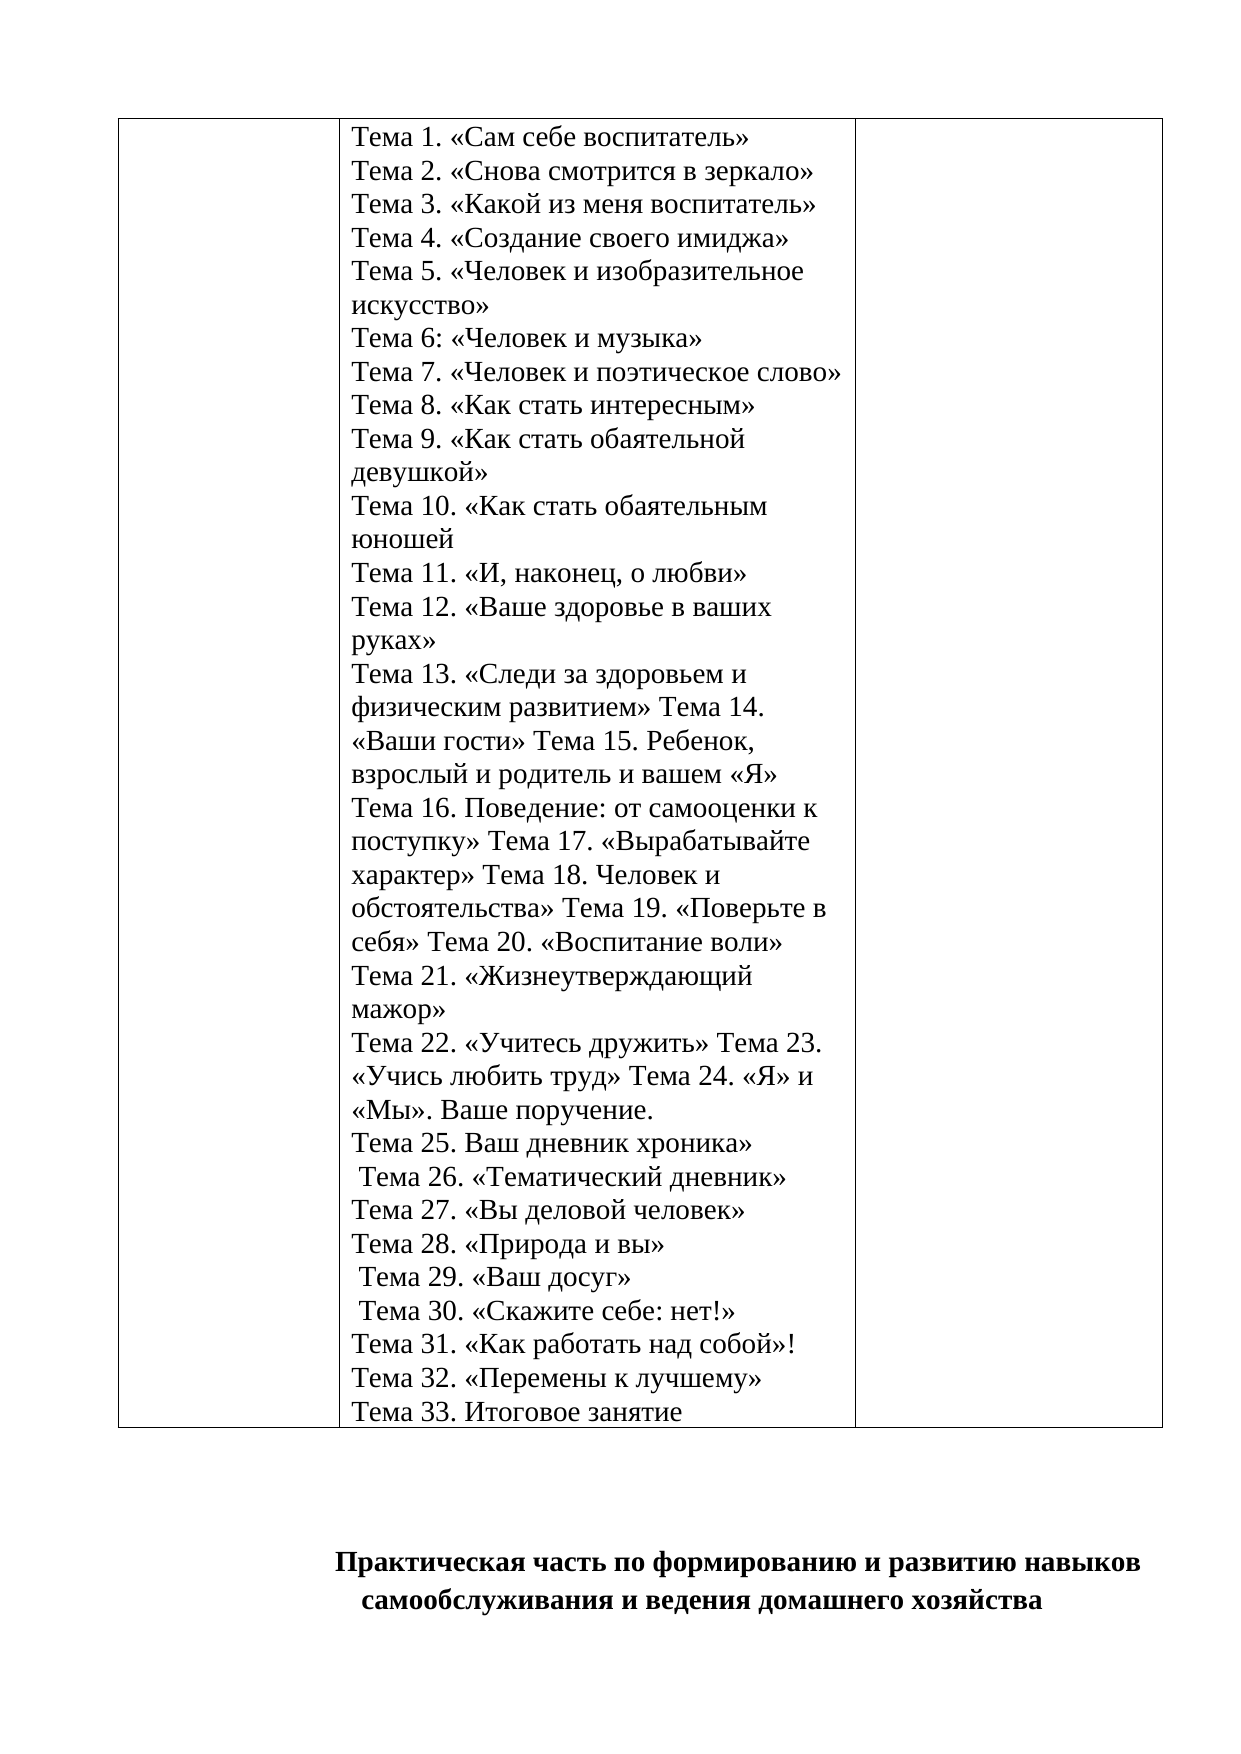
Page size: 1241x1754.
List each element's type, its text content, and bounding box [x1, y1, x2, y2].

table_cell [856, 119, 1162, 1427]
table_cell Тема 1. «Сам себе воспитатель» Тема 2. «Снова смотрится в зеркало» Тема 3. «Какой из меня воспитатель» Тема 4. «Создание своего имиджа» Тема 5. «Человек и изобразительное искусство» Тема 6: «Человек и музыка» Тема 7. «Человек и поэтическое слово» Тема 8. «Как стать интересным» Тема 9. «Как стать обаятельной девушкой» Тема 10. «Как стать обаятельным юношей Тема 11. «И, наконец, о любви» Тема 12. «Ваше здоровье в ваших руках» Тема 13. «Следи за здоровьем и физическим развитием» Тема 14. «Ваши гости» Тема 15. Ребенок, взрослый и родитель и вашем «Я» Тема 16. Поведение: от самооценки к поступку» Тема 17. «Вырабатывайте характер» Тема 18. Человек и обстоятельства» Тема 19. «Поверьте в себя» Тема 20. «Воспитание воли» Тема 21. «Жизнеутверждающий мажор» Тема 22. «Учитесь дружить» Тема 23. «Учись любить труд» Тема 24. «Я» и «Мы». Ваше поручение. Тема 25. Ваш дневник хроника» Тема 26. «Тематический дневник» Тема 27. «Вы деловой человек» Тема 28. «Природа и вы» Тема 29. «Ваш досуг» Тема 30. «Скажите себе: нет!» Тема 31. «Как работать над собой»! Тема 32. «Перемены к лучшему» Тема 33. Итоговое занятие [340, 119, 855, 1427]
table_cell [119, 119, 339, 1427]
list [252, 1544, 1152, 1616]
